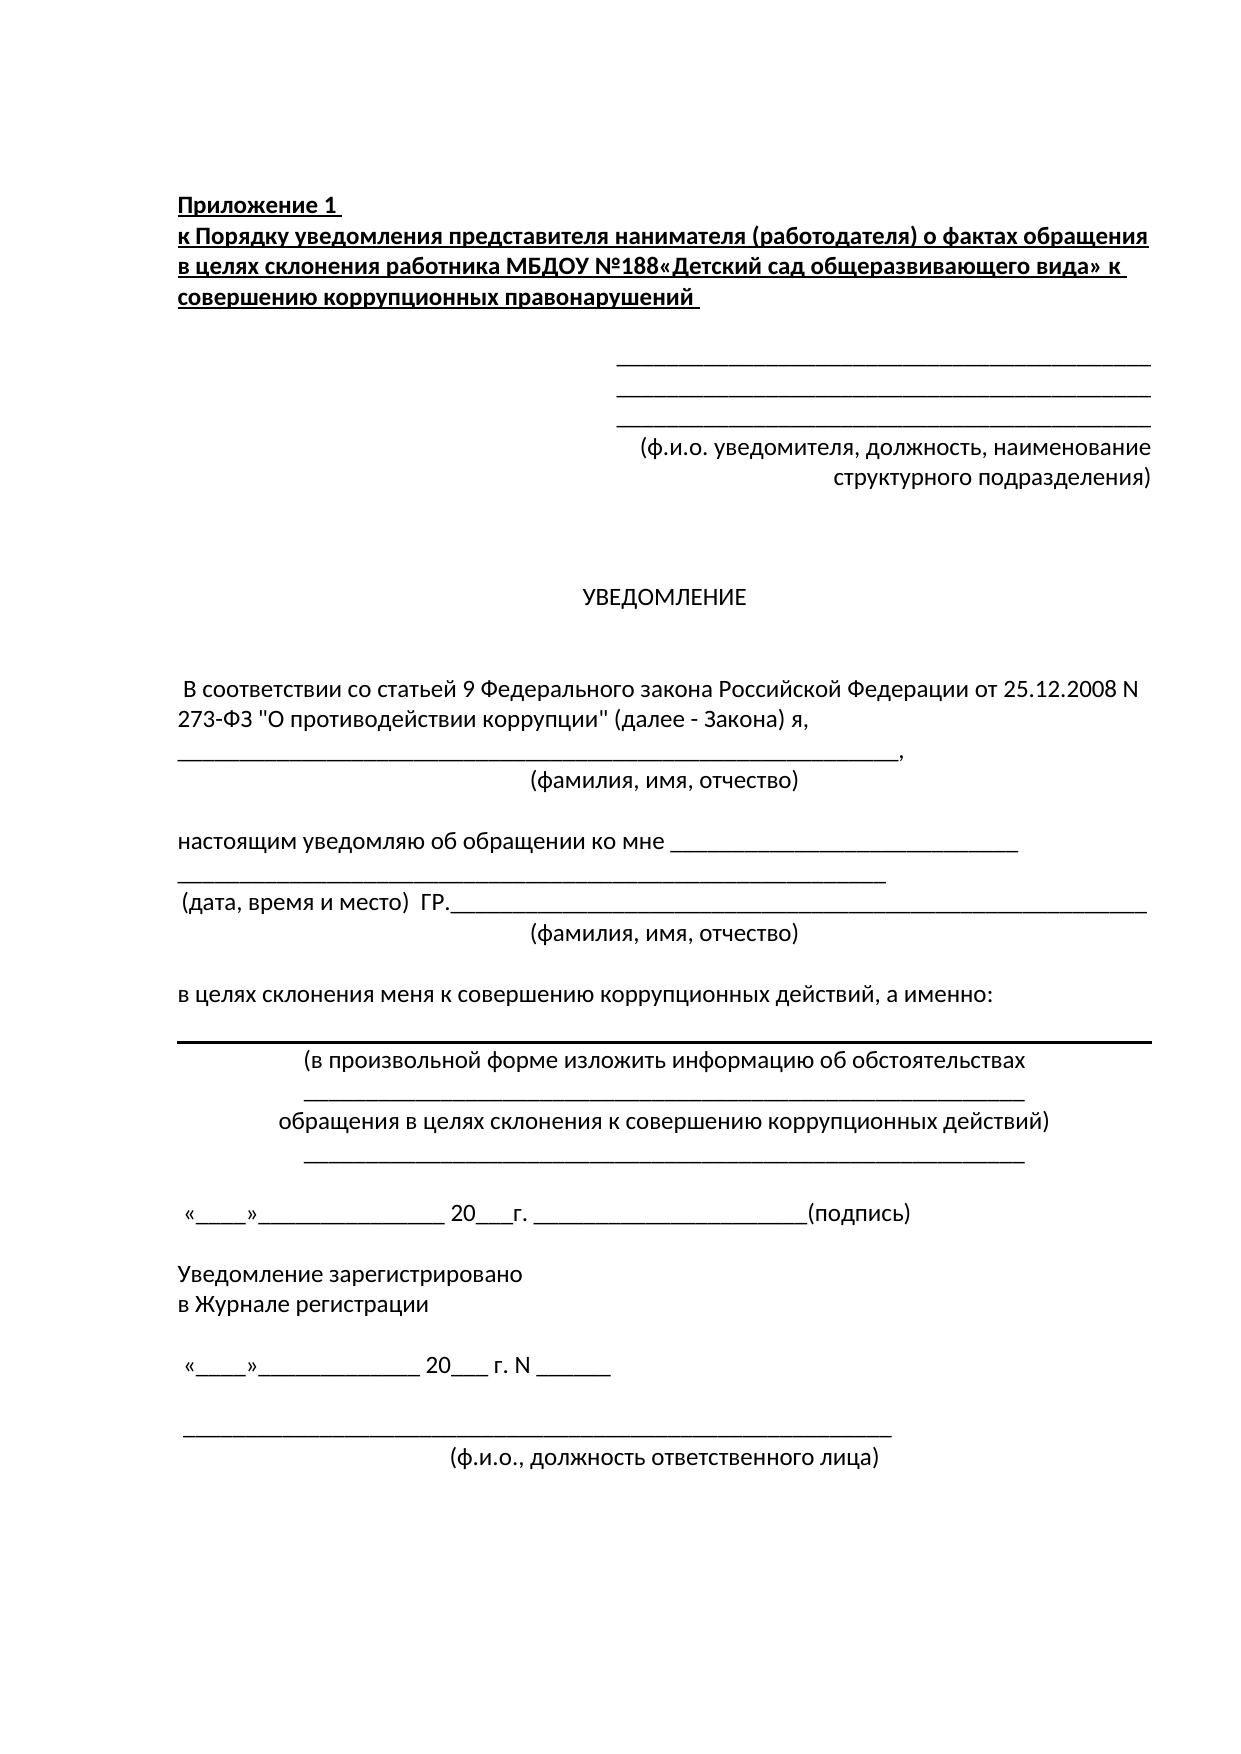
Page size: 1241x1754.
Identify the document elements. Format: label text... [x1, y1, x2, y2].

text (дата, время и место) ГР.________________________________________________________ [177, 886, 1152, 917]
text к Порядку уведомления представителя нанимателя (работодателя) о фактах обращения в целях склонения работника МБДОУ №188«Детский сад общеразвивающего вида» к совершению коррупционных правонарушений [177, 220, 1152, 311]
text в Журнале регистрации [177, 1288, 1152, 1319]
text (ф.и.о. уведомителя, должность, наименование [177, 431, 1152, 462]
text В соответствии со статьей 9 Федерального закона Российской Федерации от 25.12.2008 N 273-ФЗ "О противодействии коррупции" (далее - Закона) я, __________________________________________________________, [177, 673, 1152, 764]
text настоящим уведомляю об обращении ко мне ____________________________ _________________________________________________________ [177, 825, 1152, 886]
text (в произвольной форме изложить информацию об обстоятельствах __________________________________________________________ [177, 1044, 1152, 1105]
text (ф.и.о., должность ответственного лица) [177, 1441, 1152, 1471]
text _________________________________________________________ [177, 1410, 1152, 1441]
text «____»_______________ 20___г. ______________________(подпись) [177, 1197, 1152, 1227]
text ___________________________________________ ___________________________________________ ___________________________________________ [177, 339, 1152, 431]
text Уведомление зарегистрировано [177, 1258, 1152, 1288]
text структурного подразделения) [177, 462, 1152, 492]
text Приложение 1 [177, 189, 1152, 220]
text «____»_____________ 20___ г. N ______ [177, 1349, 1152, 1380]
text (фамилия, имя, отчество) [177, 917, 1152, 947]
text УВЕДОМЛЕНИЕ [177, 581, 1152, 612]
text обращения в целях склонения к совершению коррупционных действий) __________________________________________________________ [177, 1105, 1152, 1166]
text (фамилия, имя, отчество) [177, 764, 1152, 795]
text в целях склонения меня к совершению коррупционных действий, а именно: [177, 978, 1152, 1008]
